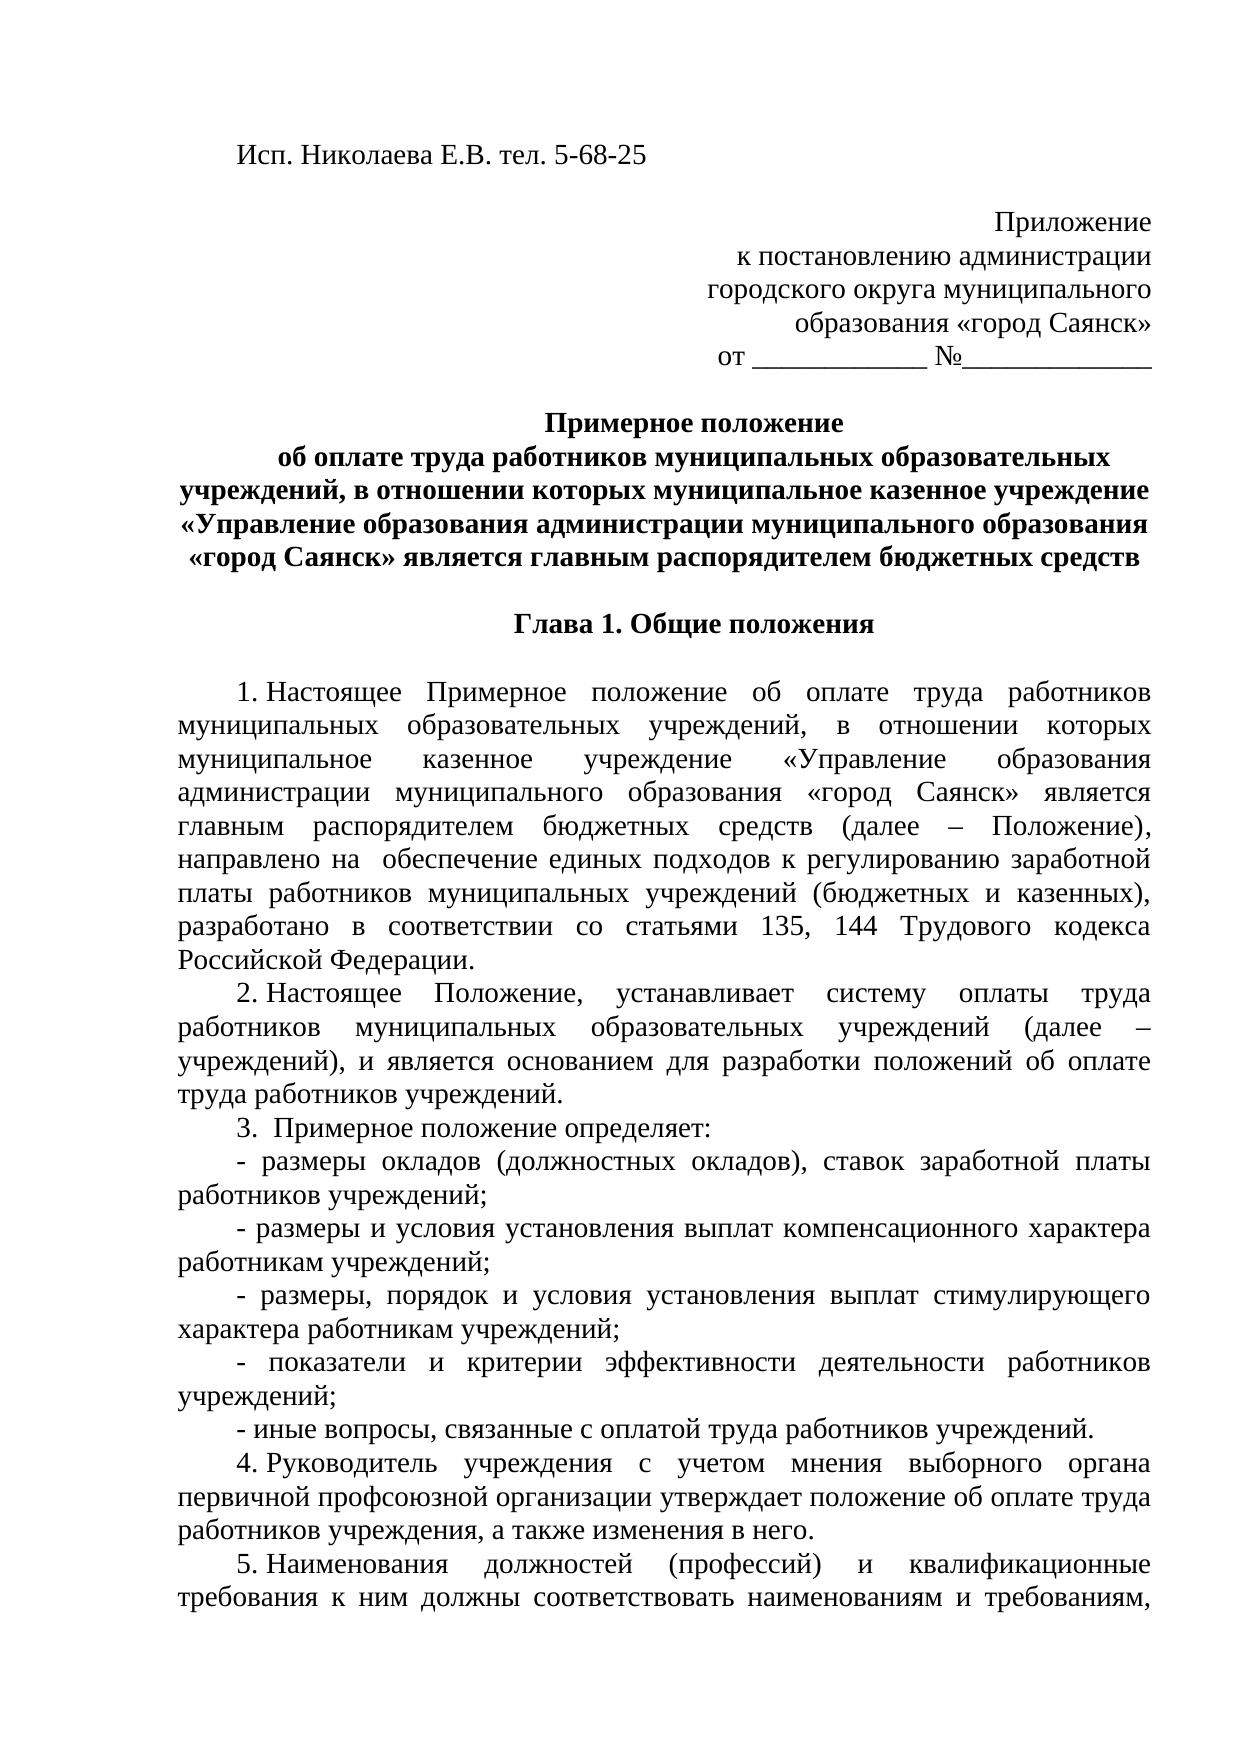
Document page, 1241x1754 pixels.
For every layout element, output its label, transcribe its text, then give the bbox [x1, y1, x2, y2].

text - иные вопросы, связанные с оплатой труда работников учреждений. [177, 1412, 1152, 1445]
text Исп. Николаева Е.В. тел. 5-68-25 [177, 137, 1152, 171]
text к постановлению администрации [177, 238, 1152, 271]
text образования «город Саянск» [177, 305, 1152, 338]
text - размеры, порядок и условия установления выплат стимулирующего характера работникам учреждений; [177, 1277, 1152, 1344]
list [177, 1546, 1152, 1613]
list - размеры окладов (должностных окладов), ставок заработной платы работников учреждений; [177, 1143, 1152, 1210]
list Настоящее Положение, устанавливает систему оплаты труда работников муниципальных образовательных учреждений (далее – учреждений), и является основанием для разработки положений об оплате труда работников учреждений. [177, 976, 1152, 1110]
text - показатели и критерии эффективности деятельности работников учреждений; [177, 1344, 1152, 1412]
text от ____________ №_____________ [177, 338, 1152, 372]
list Примерное положение определяет: [177, 1110, 1152, 1143]
text Приложение [177, 204, 1152, 238]
list Настоящее Примерное положение об оплате труда работников муниципальных образовательных учреждений, в отношении которых муниципальное казенное учреждение «Управление образования администрации муниципального образования «город Саянск» является главным распорядителем бюджетных средств (далее – Положение), направлено на обеспечение единых подходов к регулированию заработной платы работников муниципальных учреждений (бюджетных и казенных), разработано в соответствии со статьями 135, 144 Трудового кодекса Российской Федерации. [177, 674, 1152, 976]
text городского округа муниципального [177, 271, 1152, 305]
text об оплате труда работников муниципальных образовательных учреждений, в отношении которых муниципальное казенное учреждение «Управление образования администрации муниципального образования «город Саянск» является главным распорядителем бюджетных средств [177, 439, 1152, 573]
list - размеры и условия установления выплат компенсационного характера работникам учреждений; [177, 1210, 1152, 1277]
text Примерное положение [177, 405, 1152, 439]
list Руководитель учреждения с учетом мнения выборного органа первичной профсоюзной организации утверждает положение об оплате труда работников учреждения, а также изменения в него. [177, 1445, 1152, 1546]
subtitle Глава 1. Общие положения [177, 607, 1152, 640]
